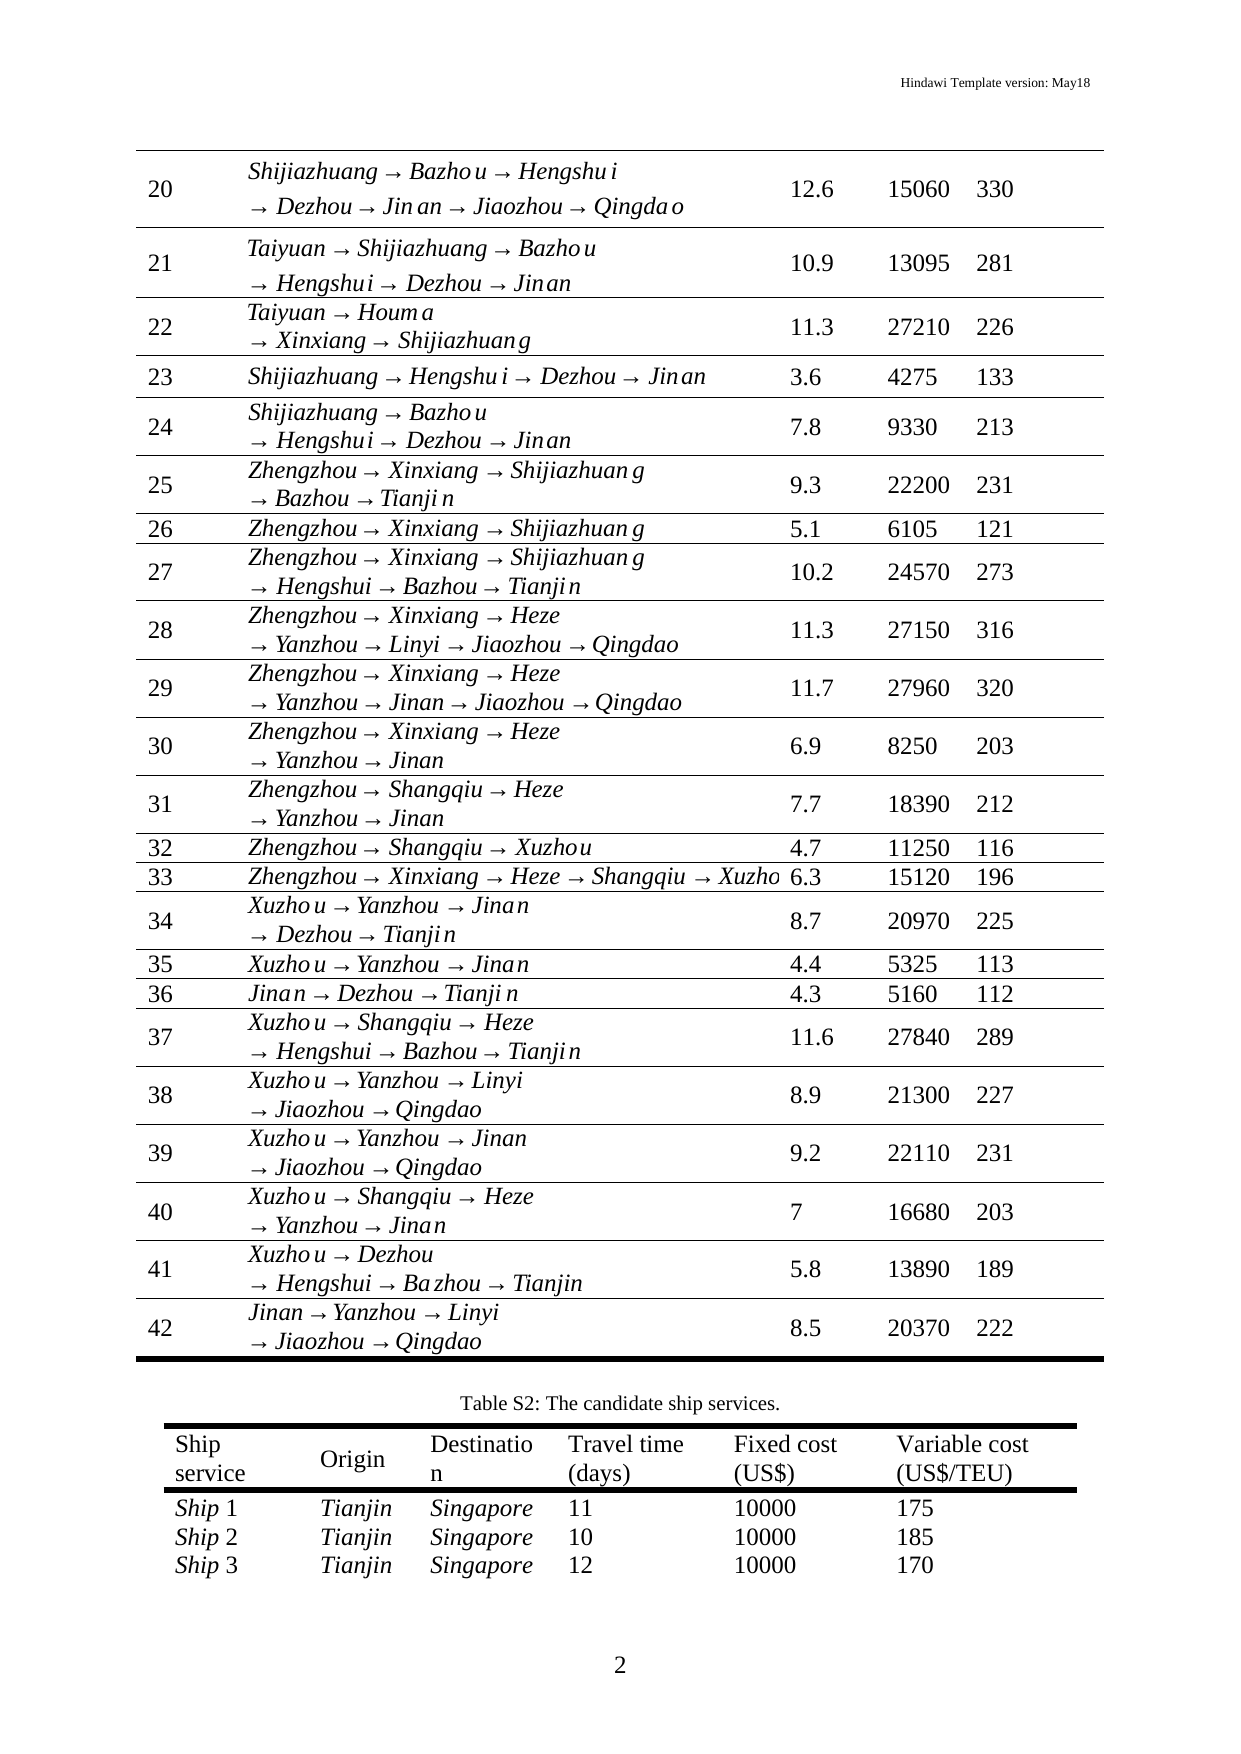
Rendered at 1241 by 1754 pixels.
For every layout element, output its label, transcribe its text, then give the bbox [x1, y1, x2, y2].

table_cell 10000 [723, 1522, 885, 1551]
table_cell 26 [136, 514, 235, 542]
table_cell 29 [136, 660, 235, 716]
table_cell 231 [965, 1125, 1104, 1182]
table_cell Singapore [419, 1551, 557, 1579]
table_cell 227 [965, 1067, 1104, 1124]
table_cell 11250 [876, 834, 965, 862]
table_cell [235, 544, 779, 600]
table_cell 281 [965, 228, 1104, 297]
table_cell 5.1 [779, 514, 876, 542]
table_cell 225 [965, 892, 1104, 949]
table_cell 28 [136, 601, 235, 658]
table_cell 40 [136, 1183, 235, 1240]
table_cell 36 [136, 979, 235, 1008]
table_cell 11.7 [779, 660, 876, 716]
table_cell [235, 1067, 779, 1124]
table_cell 42 [136, 1299, 235, 1356]
table_cell 189 [965, 1241, 1104, 1298]
table_cell 10000 [723, 1551, 885, 1579]
table_cell Singapore [419, 1522, 557, 1551]
table_cell 11.3 [779, 601, 876, 658]
table_cell 3.6 [779, 356, 876, 397]
table_cell 7.7 [779, 776, 876, 832]
table_header Destination [419, 1429, 557, 1487]
table_cell 20970 [876, 892, 965, 949]
table_cell 27 [136, 544, 235, 600]
table_cell 203 [965, 1183, 1104, 1240]
table_cell 9.3 [779, 456, 876, 513]
table_cell 170 [885, 1551, 1077, 1579]
table_cell [235, 718, 779, 774]
table_cell 226 [965, 298, 1104, 355]
table_cell 5325 [876, 950, 965, 978]
table_cell 22110 [876, 1125, 965, 1182]
table_cell 31 [136, 776, 235, 832]
table_cell 213 [965, 398, 1104, 455]
table_cell 185 [885, 1522, 1077, 1551]
table_cell 289 [965, 1009, 1104, 1066]
table_cell 33 [136, 863, 235, 891]
table_cell 8250 [876, 718, 965, 774]
table_cell 4275 [876, 356, 965, 397]
table_cell 10.2 [779, 544, 876, 600]
table_cell 21 [136, 228, 235, 297]
table_cell 121 [965, 514, 1104, 542]
table_cell 8.9 [779, 1067, 876, 1124]
table_cell 27840 [876, 1009, 965, 1066]
table_cell 32 [136, 834, 235, 862]
table_cell 20 [136, 151, 235, 227]
table_cell 11 [557, 1493, 722, 1522]
table_cell [235, 1241, 779, 1298]
table_cell [235, 979, 779, 1008]
table_cell Ship 2 [164, 1522, 309, 1551]
table_cell 10 [557, 1522, 722, 1551]
table_cell [235, 892, 779, 949]
table_cell 35 [136, 950, 235, 978]
table_cell 6.3 [779, 863, 876, 891]
table_cell [235, 456, 779, 513]
table_cell 6105 [876, 514, 965, 542]
table_cell [235, 863, 779, 891]
table_cell 10000 [723, 1493, 885, 1522]
table_cell 273 [965, 544, 1104, 600]
table_cell 22 [136, 298, 235, 355]
table_cell 13890 [876, 1241, 965, 1298]
table_cell 22200 [876, 456, 965, 513]
table_cell Ship 1 [164, 1493, 309, 1522]
table_header Ship service [164, 1429, 309, 1487]
table_cell 112 [965, 979, 1104, 1008]
table_cell 15060 [876, 151, 965, 227]
table_cell 15120 [876, 863, 965, 891]
table_cell 27960 [876, 660, 965, 716]
table_cell 12.6 [779, 151, 876, 227]
table_cell [235, 1299, 779, 1356]
table_cell 231 [965, 456, 1104, 513]
table_cell 9330 [876, 398, 965, 455]
table_cell 11.3 [779, 298, 876, 355]
table_cell 196 [965, 863, 1104, 891]
table_cell 38 [136, 1067, 235, 1124]
table_cell 6.9 [779, 718, 876, 774]
table_cell 27210 [876, 298, 965, 355]
table_cell 5160 [876, 979, 965, 1008]
table_cell 30 [136, 718, 235, 774]
table_cell 222 [965, 1299, 1104, 1356]
table_cell 316 [965, 601, 1104, 658]
table_cell 203 [965, 718, 1104, 774]
text Table S2: The candidate ship services. [150, 1391, 1090, 1415]
table_cell [235, 151, 779, 227]
table_cell 41 [136, 1241, 235, 1298]
table_cell 18390 [876, 776, 965, 832]
table_cell 16680 [876, 1183, 965, 1240]
table_cell 4.7 [779, 834, 876, 862]
table_cell 20370 [876, 1299, 965, 1356]
table_cell [235, 834, 779, 862]
table_cell Tianjin [309, 1493, 419, 1522]
table_cell [235, 356, 779, 397]
table_cell 10.9 [779, 228, 876, 297]
table_cell 11.6 [779, 1009, 876, 1066]
table_cell 8.7 [779, 892, 876, 949]
table_cell [235, 776, 779, 832]
table_cell Ship 3 [164, 1551, 309, 1579]
table_cell 7 [779, 1183, 876, 1240]
table_cell [235, 1009, 779, 1066]
table_cell 37 [136, 1009, 235, 1066]
table_cell [235, 601, 779, 658]
table_cell [235, 228, 779, 297]
table_cell 24570 [876, 544, 965, 600]
table_header Travel time (days) [557, 1429, 722, 1487]
table_header Fixed cost (US$) [723, 1429, 885, 1487]
table_cell Tianjin [309, 1551, 419, 1579]
table_cell 34 [136, 892, 235, 949]
table_cell [235, 514, 779, 542]
table_cell [235, 398, 779, 455]
table_cell 113 [965, 950, 1104, 978]
table_cell 7.8 [779, 398, 876, 455]
table_cell 330 [965, 151, 1104, 227]
table_cell 320 [965, 660, 1104, 716]
table_cell 8.5 [779, 1299, 876, 1356]
table_cell [235, 298, 779, 355]
table_cell [235, 950, 779, 978]
table_cell 39 [136, 1125, 235, 1182]
table_header Variable cost (US$/TEU) [885, 1429, 1077, 1487]
table_cell 4.4 [779, 950, 876, 978]
table_cell 12 [557, 1551, 722, 1579]
table_cell 13095 [876, 228, 965, 297]
table_cell [235, 1125, 779, 1182]
table_cell 175 [885, 1493, 1077, 1522]
table_cell 23 [136, 356, 235, 397]
table_cell 24 [136, 398, 235, 455]
table_cell 9.2 [779, 1125, 876, 1182]
table_cell 27150 [876, 601, 965, 658]
table_cell [235, 660, 779, 716]
table_cell 212 [965, 776, 1104, 832]
table_cell 4.3 [779, 979, 876, 1008]
table_cell [235, 1183, 779, 1240]
table_cell 5.8 [779, 1241, 876, 1298]
table_cell Singapore [419, 1493, 557, 1522]
table_cell 116 [965, 834, 1104, 862]
table_cell 21300 [876, 1067, 965, 1124]
table_cell 25 [136, 456, 235, 513]
table_cell 133 [965, 356, 1104, 397]
table_cell Tianjin [309, 1522, 419, 1551]
table_header Origin [309, 1429, 419, 1487]
